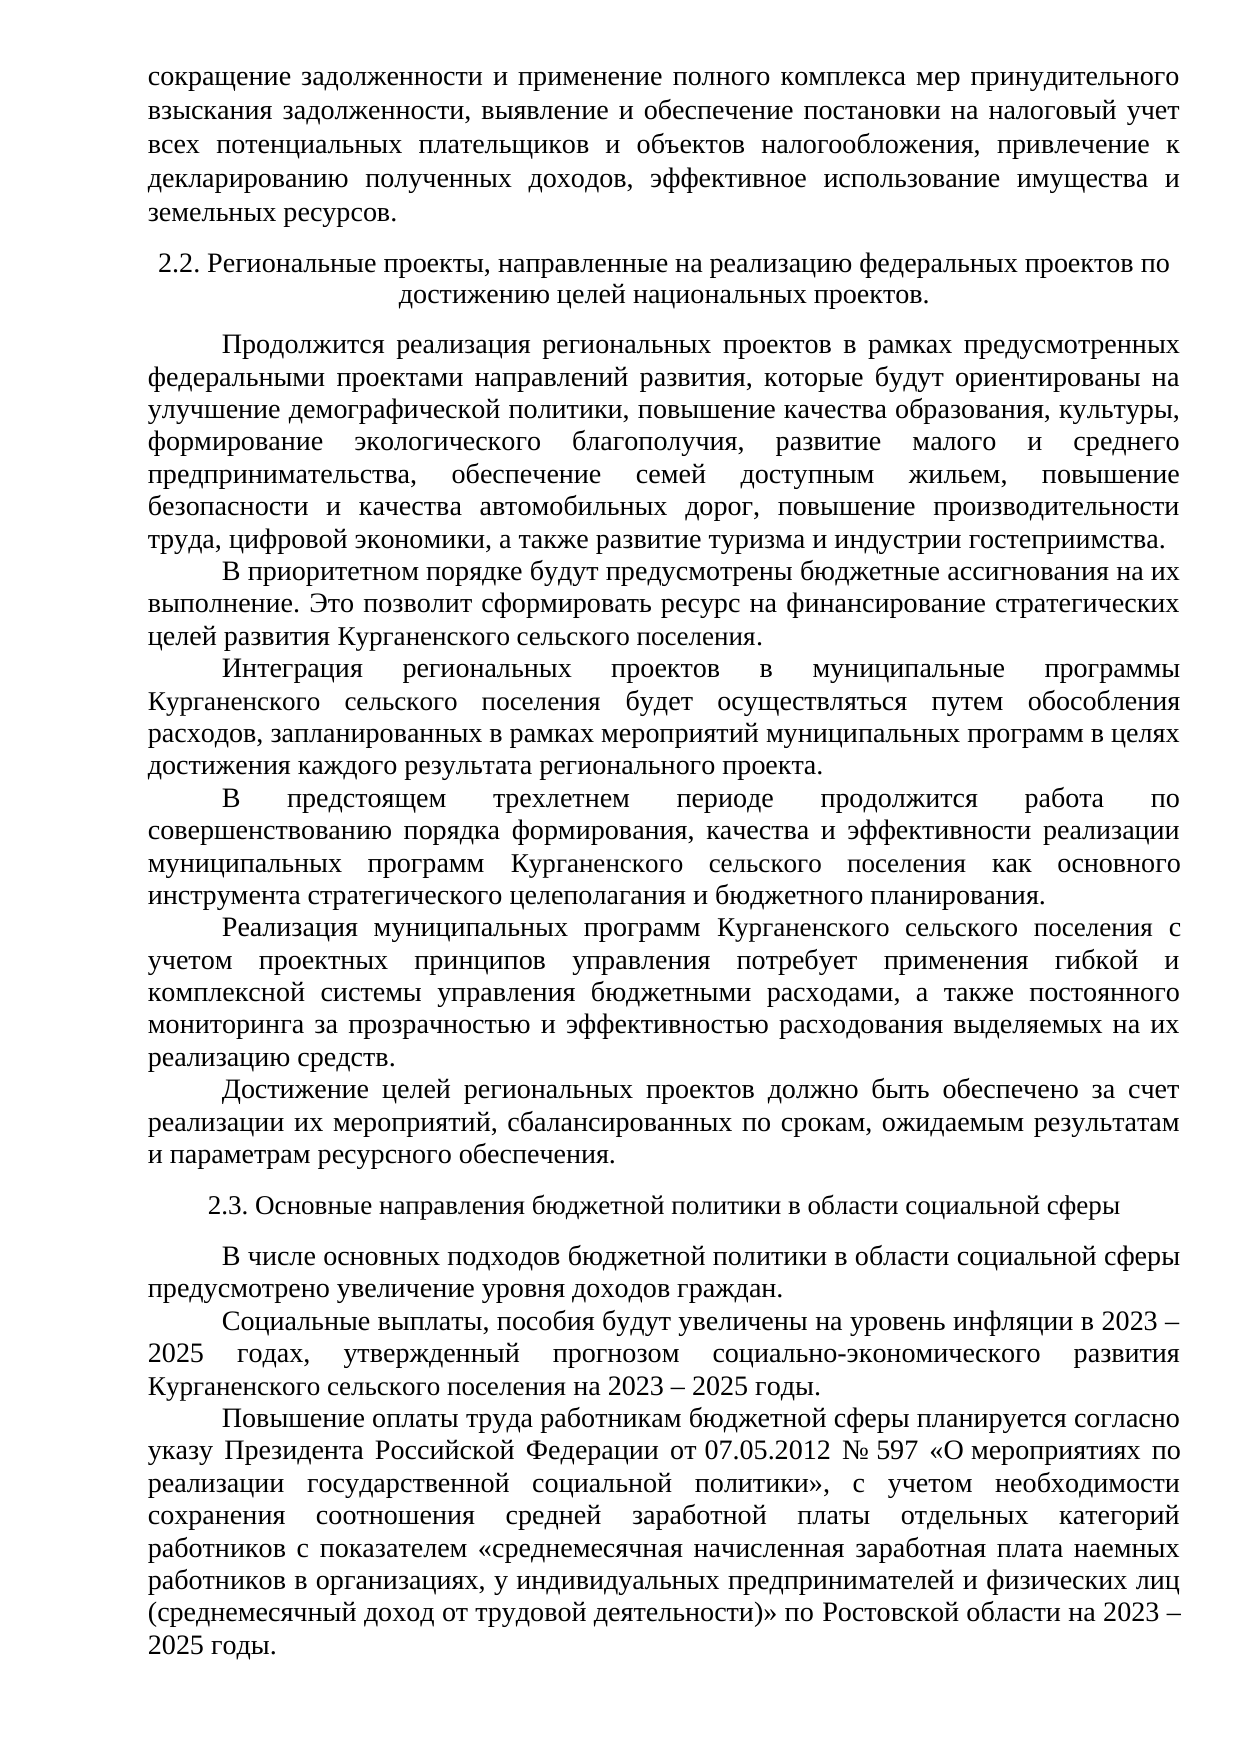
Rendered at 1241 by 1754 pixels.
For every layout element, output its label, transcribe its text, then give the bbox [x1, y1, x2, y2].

text В предстоящем трехлетнем периоде продолжится работа по совершенствованию порядка формирования, качества и эффективности реализации муниципальных программ Курганенского сельского поселения как основного инструмента стратегического целеполагания и бюджетного планирования. [148, 781, 1181, 910]
text Продолжится реализация региональных проектов в рамках предусмотренных федеральными проектами направлений развития, которые будут ориентированы на улучшение демографической политики, повышение качества образования, культуры, формирование экологического благополучия, развитие малого и среднего предпринимательства, обеспечение семей доступным жильем, повышение безопасности и качества автомобильных дорог, повышение производительности труда, цифровой экономики, а также развитие туризма и индустрии гостеприимства. [148, 327, 1181, 554]
text Интеграция региональных проектов в муниципальные программы Курганенского сельского поселения будет осуществляться путем обособления расходов, запланированных в рамках мероприятий муниципальных программ в целях достижения каждого результата регионального проекта. [148, 651, 1181, 781]
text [148, 59, 1181, 227]
text В числе основных подходов бюджетной политики в области социальной сферы предусмотрено увеличение уровня доходов граждан. [148, 1239, 1181, 1304]
text 2.2. Региональные проекты, направленные на реализацию федеральных проектов по достижению целей национальных проектов. [148, 248, 1181, 309]
text Социальные выплаты, пособия будут увеличены на уровень инфляции в 2023 – 2025 годах, утвержденный прогнозом социально-экономического развития Курганенского сельского поселения на 2023 – 2025 годы. [148, 1304, 1181, 1401]
text Повышение оплаты труда работникам бюджетной сферы планируется согласно указу Президента Российской Федерации от 07.05.2012 № 597 «О мероприятиях по реализации государственной социальной политики», с учетом необходимости сохранения соотношения средней заработной платы отдельных категорий работников с показателем «среднемесячная начисленная заработная плата наемных работников в организациях, у индивидуальных предпринимателей и физических лиц (среднемесячный доход от трудовой деятельности)» по Ростовской области на 2023 – 2025 годы. [148, 1401, 1181, 1660]
text В приоритетном порядке будут предусмотрены бюджетные ассигнования на их выполнение. Это позволит сформировать ресурс на финансирование стратегических целей развития Курганенского сельского поселения. [148, 554, 1181, 651]
text Реализация муниципальных программ Курганенского сельского поселения с учетом проектных принципов управления потребует применения гибкой и комплексной системы управления бюджетными расходами, а также постоянного мониторинга за прозрачностью и эффективностью расходования выделяемых на их реализацию средств. [148, 910, 1181, 1072]
text Достижение целей региональных проектов должно быть обеспечено за счет реализации их мероприятий, сбалансированных по срокам, ожидаемым результатам и параметрам ресурсного обеспечения. [148, 1072, 1181, 1169]
text 2.3. Основные направления бюджетной политики в области социальной сферы [148, 1189, 1181, 1220]
